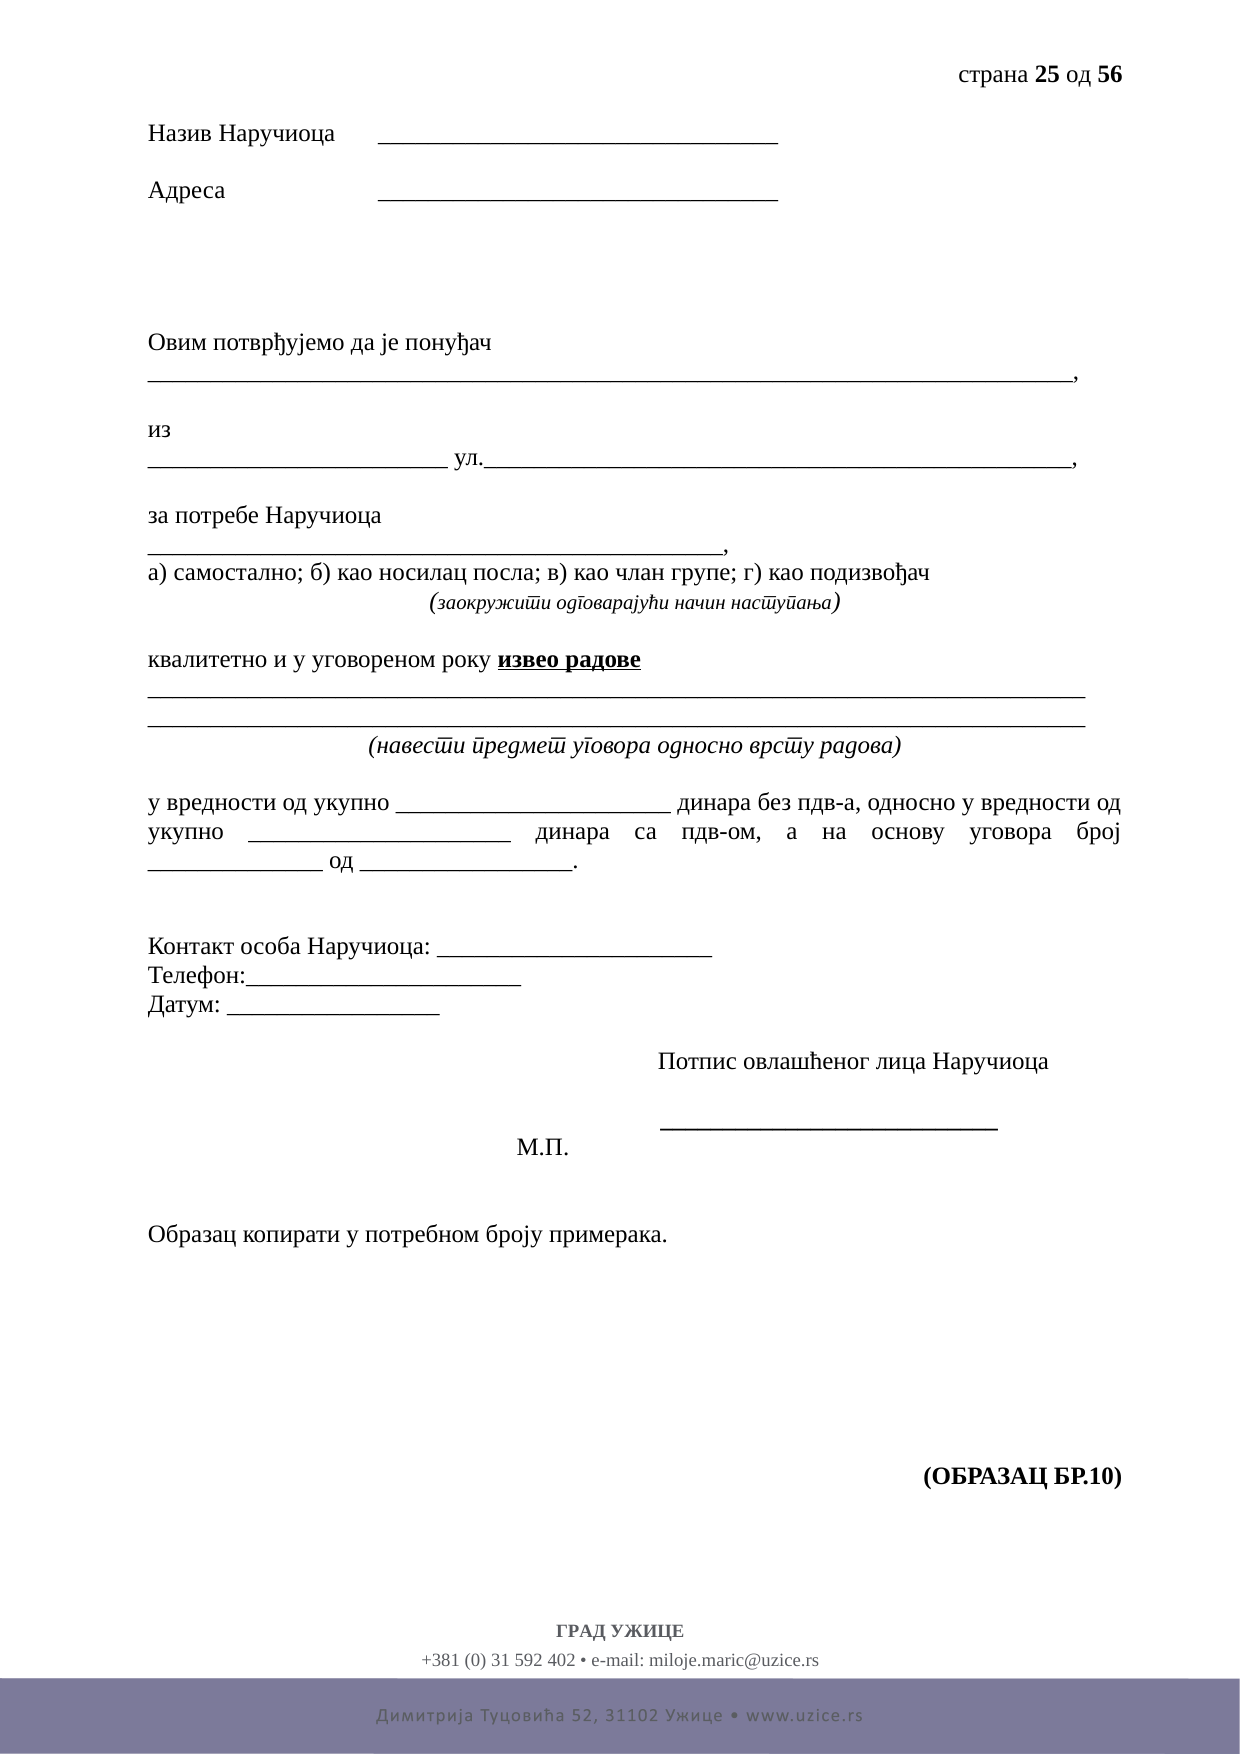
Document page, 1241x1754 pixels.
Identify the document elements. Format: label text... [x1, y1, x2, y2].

text ___________________________________________________________________________ [148, 672, 1122, 701]
text Овим потврђујемо да је понуђач [148, 327, 1122, 356]
text (заокружити одговарајући начин наступања) [148, 586, 1122, 615]
picture [0, 1677, 1240, 1754]
text М.П. [148, 1132, 1122, 1161]
text Телефон:______________________ [148, 960, 1122, 989]
text а) самостално; б) као носилац посла; в) као члан групе; г) као подизвођач [148, 557, 1122, 586]
text Контакт особа Наручиоца: ______________________ [148, 931, 1122, 960]
text ___________________________ [148, 1104, 1122, 1132]
text (навести предмет уговора односно врсту радова) [148, 730, 1122, 759]
table_header ________________________________ ________________________________ [367, 118, 1099, 299]
text Датум: _________________ [148, 989, 1122, 1017]
text у вредности од укупно ______________________ динара без пдв-а, односно у вредности од укупно _____________________ динара са пдв-ом, а на основу уговора број ______________ од _________________. [148, 787, 1122, 874]
text за потребе Наручиоца [148, 500, 1122, 529]
text ______________________________________________, [148, 529, 1122, 557]
text квалитетно и у уговореном року извео радове [148, 644, 1122, 672]
text (ОБРАЗАЦ БР.10) [148, 1461, 1122, 1490]
text из [148, 414, 1122, 442]
text Потпис овлашћеног лица Наручиоца [148, 1046, 1122, 1075]
text Образац копирати у потребном броју примерака. [148, 1219, 1122, 1247]
text __________________________________________________________________________, [148, 356, 1122, 385]
text ___________________________________________________________________________ [148, 701, 1122, 730]
table_header Назив Наручиоца Адреса [136, 118, 367, 299]
text ________________________ ул._______________________________________________, [148, 442, 1122, 471]
